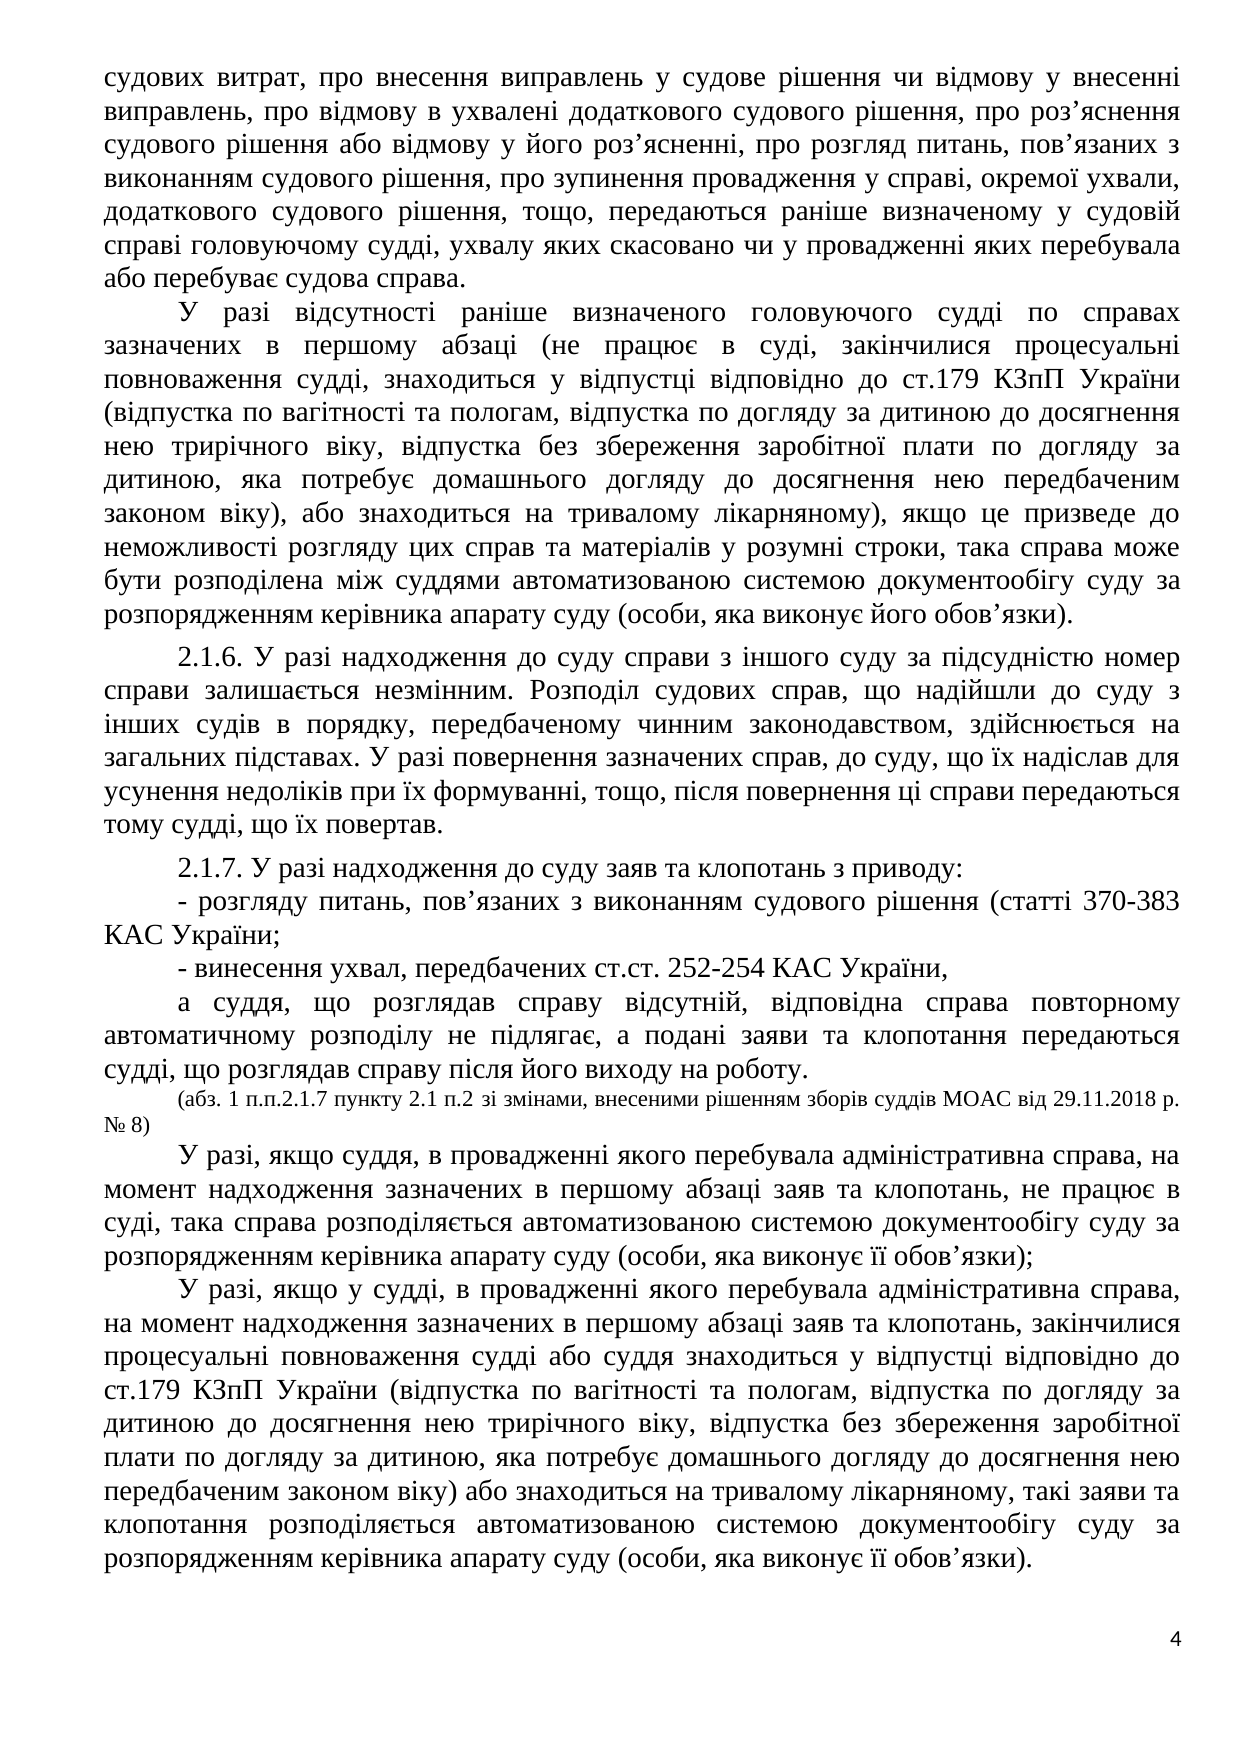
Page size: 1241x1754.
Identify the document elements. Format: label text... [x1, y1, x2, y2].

text а суддя, що розглядав справу відсутній, відповідна справа повторному автоматичному розподілу не підлягає, а подані заяви та клопотання передаються судді, що розглядав справу після його виходу на роботу. [103, 984, 1181, 1084]
text 2.1.7. У разі надходження до суду заяв та клопотань з приводу: [103, 850, 1181, 883]
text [103, 59, 1181, 294]
text - винесення ухвал, передбачених ст.ст. 252-254 КАС України, [103, 950, 1181, 984]
text - розгляду питань, пов’язаних з виконанням судового рішення (статті 370-383 КАС України; [103, 883, 1181, 950]
text У разі відсутності раніше визначеного головуючого судді по справах зазначених в першому абзаці (не працює в суді, закінчилися процесуальні повноваження судді, знаходиться у відпустці відповідно до ст.179 КЗпП України (відпустка по вагітності та пологам, відпустка по догляду за дитиною до досягнення нею трирічного віку, відпустка без збереження заробітної плати по догляду за дитиною, яка потребує домашнього догляду до досягнення нею передбаченим законом віку), або знаходиться на тривалому лікарняному), якщо це призведе до неможливості розгляду цих справ та матеріалів у розумні строки, така справа може бути розподілена між суддями автоматизованою системою документообігу суду за розпорядженням керівника апарату суду (особи, яка виконує його обов’язки). [103, 294, 1181, 629]
text (абз. 1 п.п.2.1.7 пункту 2.1 п.2 зі змінами, внесеними рішенням зборів суддів МОАС від 29.11.2018 р. № 8) [103, 1084, 1181, 1137]
text У разі, якщо у судді, в провадженні якого перебувала адміністративна справа, на момент надходження зазначених в першому абзаці заяв та клопотань, закінчилися процесуальні повноваження судді або суддя знаходиться у відпустці відповідно до ст.179 КЗпП України (відпустка по вагітності та пологам, відпустка по догляду за дитиною до досягнення нею трирічного віку, відпустка без збереження заробітної плати по догляду за дитиною, яка потребує домашнього догляду до досягнення нею передбаченим законом віку) або знаходиться на тривалому лікарняному, такі заяви та клопотання розподіляється автоматизованою системою документообігу суду за розпорядженням керівника апарату суду (особи, яка виконує її обов’язки). [103, 1271, 1181, 1573]
text 2.1.6. У разі надходження до суду справи з іншого суду за підсудністю номер справи залишається незмінним. Розподіл судових справ, що надійшли до суду з інших судів в порядку, передбаченому чинним законодавством, здійснюється на загальних підставах. У разі повернення зазначених справ, до суду, що їх надіслав для усунення недоліків при їх формуванні, тощо, після повернення ці справи передаються тому судді, що їх повертав. [103, 639, 1181, 840]
text У разі, якщо суддя, в провадженні якого перебувала адміністративна справа, на момент надходження зазначених в першому абзаці заяв та клопотань, не працює в суді, така справа розподіляється автоматизованою системою документообігу суду за розпорядженням керівника апарату суду (особи, яка виконує її обов’язки); [103, 1137, 1181, 1271]
